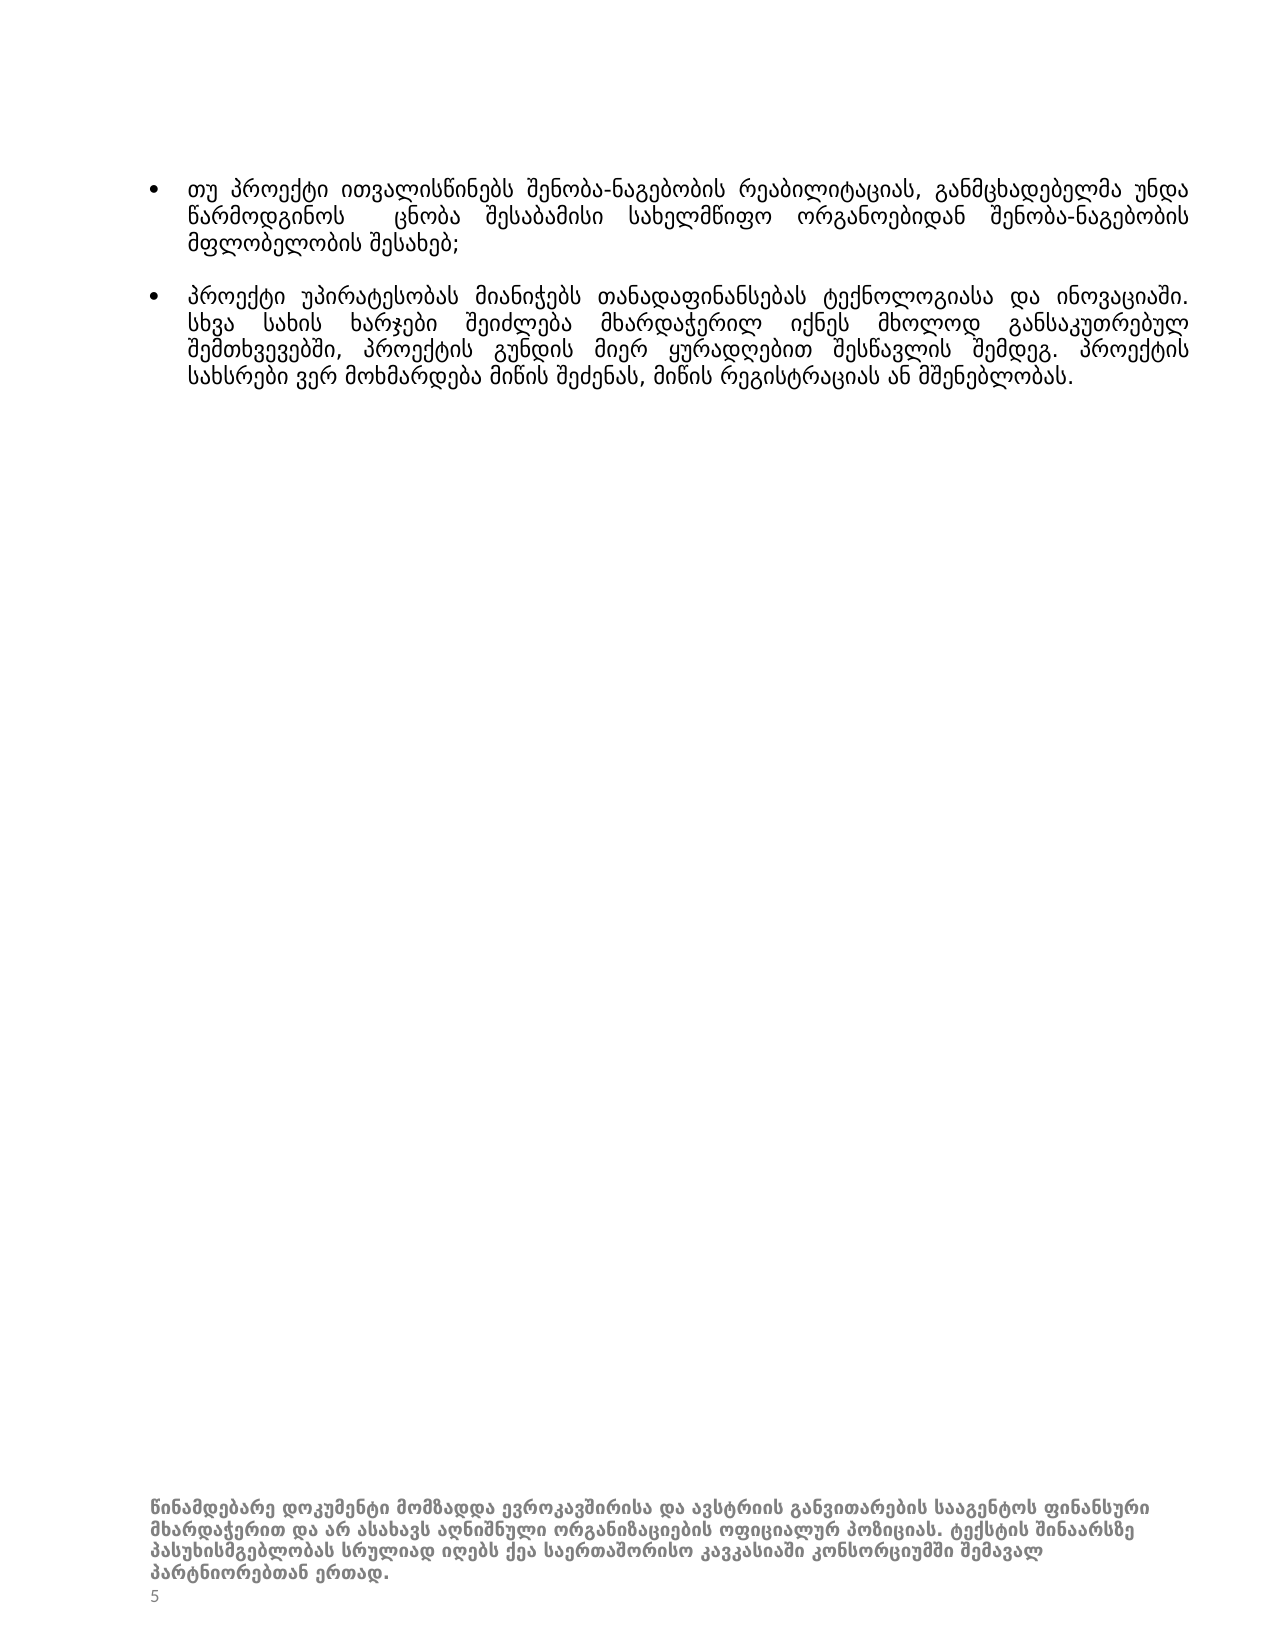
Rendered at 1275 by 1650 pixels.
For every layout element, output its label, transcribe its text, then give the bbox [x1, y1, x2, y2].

list პროექტი უპირატესობას მიანიჭებს თანადაფინანსებას ტექნოლოგიასა და ინოვაციაში. სხვა სახის ხარჯები შეიძლება მხარდაჭერილ იქნეს მხოლოდ განსაკუთრებულ შემთხვევებში, პროექტის გუნდის მიერ ყურადღებით შესწავლის შემდეგ. პროექტის სახსრები ვერ მოხმარდება მიწის შეძენას, მიწის რეგისტრაციას ან მშენებლობას. [150, 283, 1191, 390]
list თუ პროექტი ითვალისწინებს შენობა-ნაგებობის რეაბილიტაციას, განმცხადებელმა უნდა წარმოდგინოს ცნობა შესაბამისი სახელმწიფო ორგანოებიდან შენობა-ნაგებობის მფლობელობის შესახებ; [150, 177, 1191, 257]
